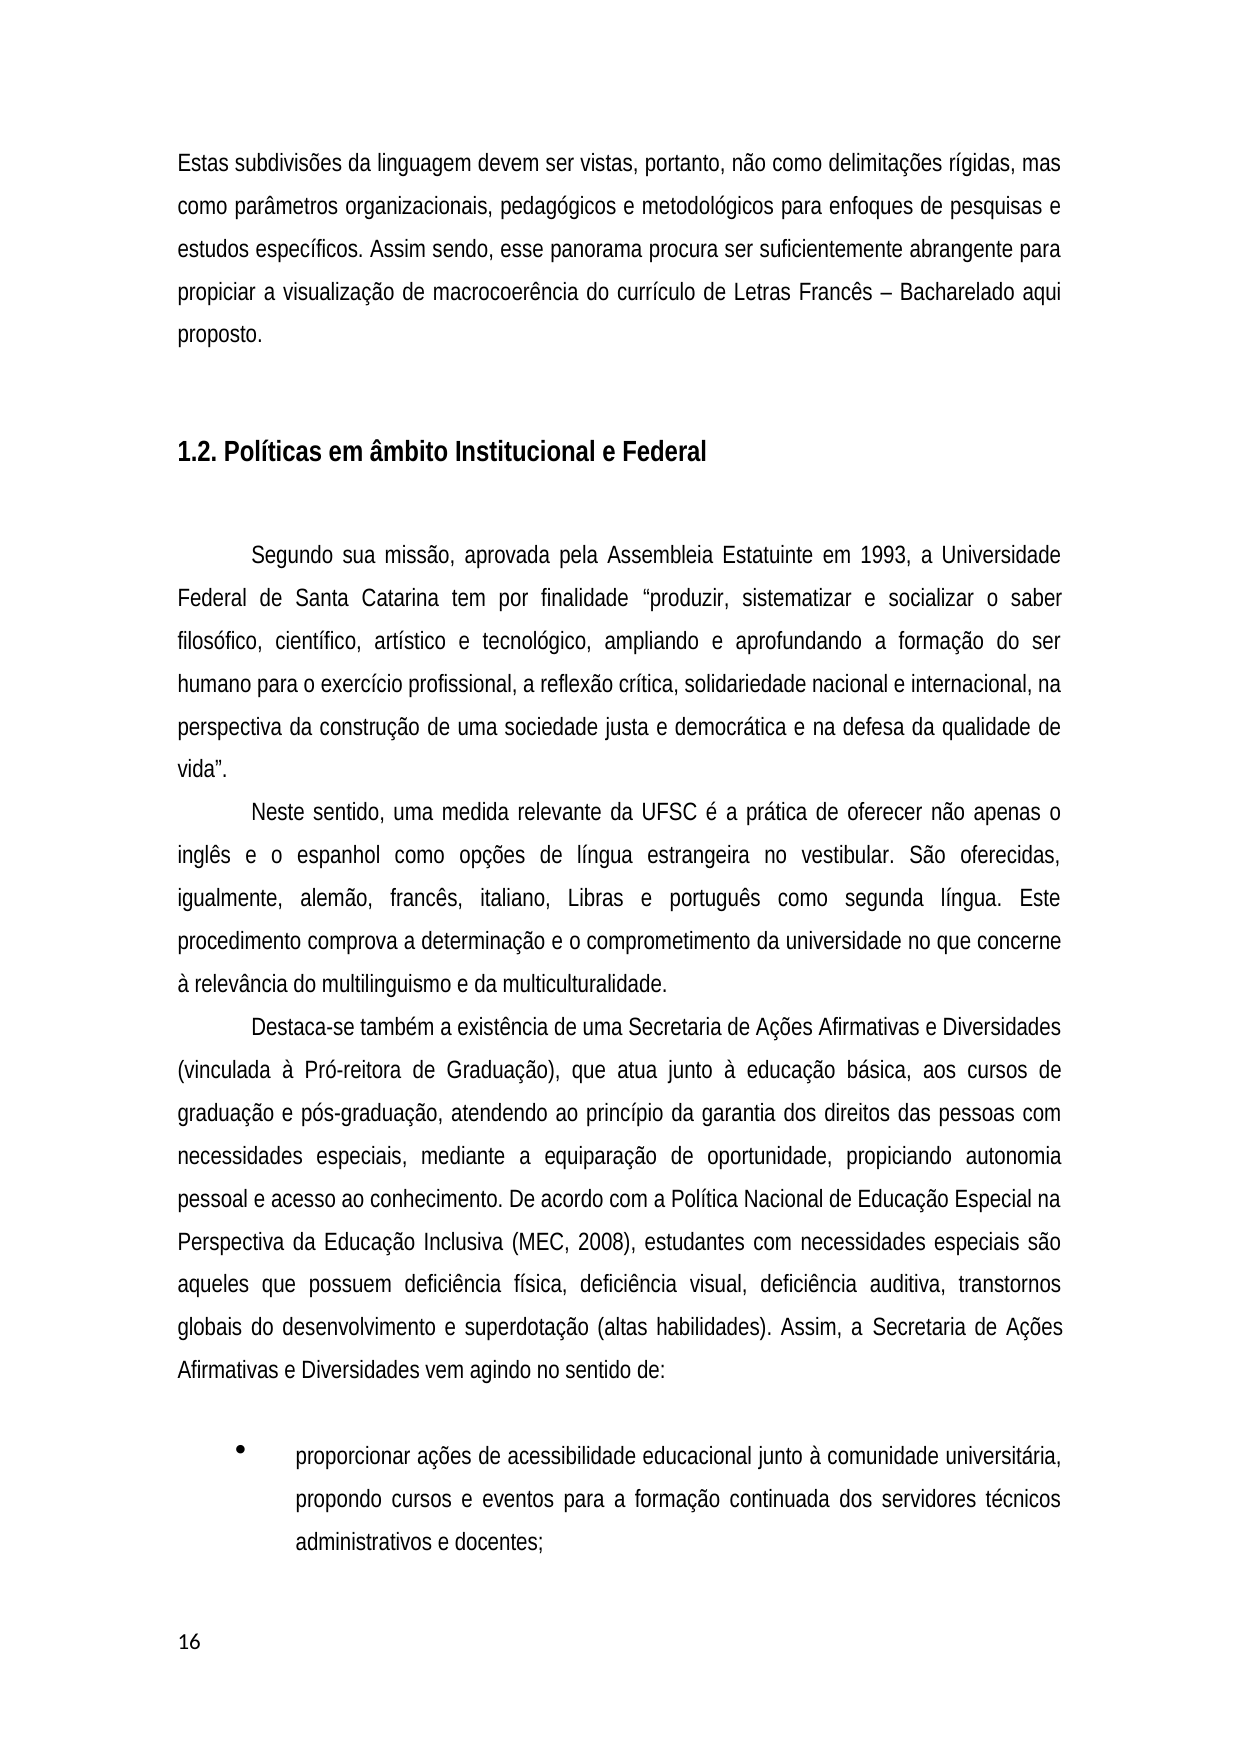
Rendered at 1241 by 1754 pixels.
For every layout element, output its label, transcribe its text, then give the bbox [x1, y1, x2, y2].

list proporcionar ações de acessibilidade educacional junto à comunidade universitária, propondo cursos e eventos para a formação continuada dos servidores técnicos administrativos e docentes; [236, 1441, 1063, 1556]
text Neste sentido, uma medida relevante da UFSC é a prática de oferecer não apenas o inglês e o espanhol como opções de língua estrangeira no vestibular. São oferecidas, igualmente, alemão, francês, italiano, Libras e português como segunda língua. Este procedimento comprova a determinação e o comprometimento da universidade no que concerne à relevância do multilinguismo e da multiculturalidade. [177, 797, 1063, 998]
text Segundo sua missão, aprovada pela Assembleia Estatuinte em 1993, a Universidade Federal de Santa Catarina tem por finalidade “produzir, sistematizar e socializar o saber filosófico, científico, artístico e tecnológico, ampliando e aprofundando a formação do ser humano para o exercício profissional, a reflexão crítica, solidariedade nacional e internacional, na perspectiva da construção de uma sociedade justa e democrática e na defesa da qualidade de vida”. [177, 540, 1063, 783]
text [177, 148, 1063, 348]
subtitle 1.2. Políticas em âmbito Institucional e Federal [177, 434, 1063, 468]
text Destaca-se também a existência de uma Secretaria de Ações Afirmativas e Diversidades (vinculada à Pró-reitora de Graduação), que atua junto à educação básica, aos cursos de graduação e pós-graduação, atendendo ao princípio da garantia dos direitos das pessoas com necessidades especiais, mediante a equiparação de oportunidade, propiciando autonomia pessoal e acesso ao conhecimento. De acordo com a Política Nacional de Educação Especial na Perspectiva da Educação Inclusiva (MEC, 2008), estudantes com necessidades especiais são aqueles que possuem deficiência física, deficiência visual, deficiência auditiva, transtornos globais do desenvolvimento e superdotação (altas habilidades). Assim, a Secretaria de Ações Afirmativas e Diversidades vem agindo no sentido de: [177, 1012, 1063, 1384]
